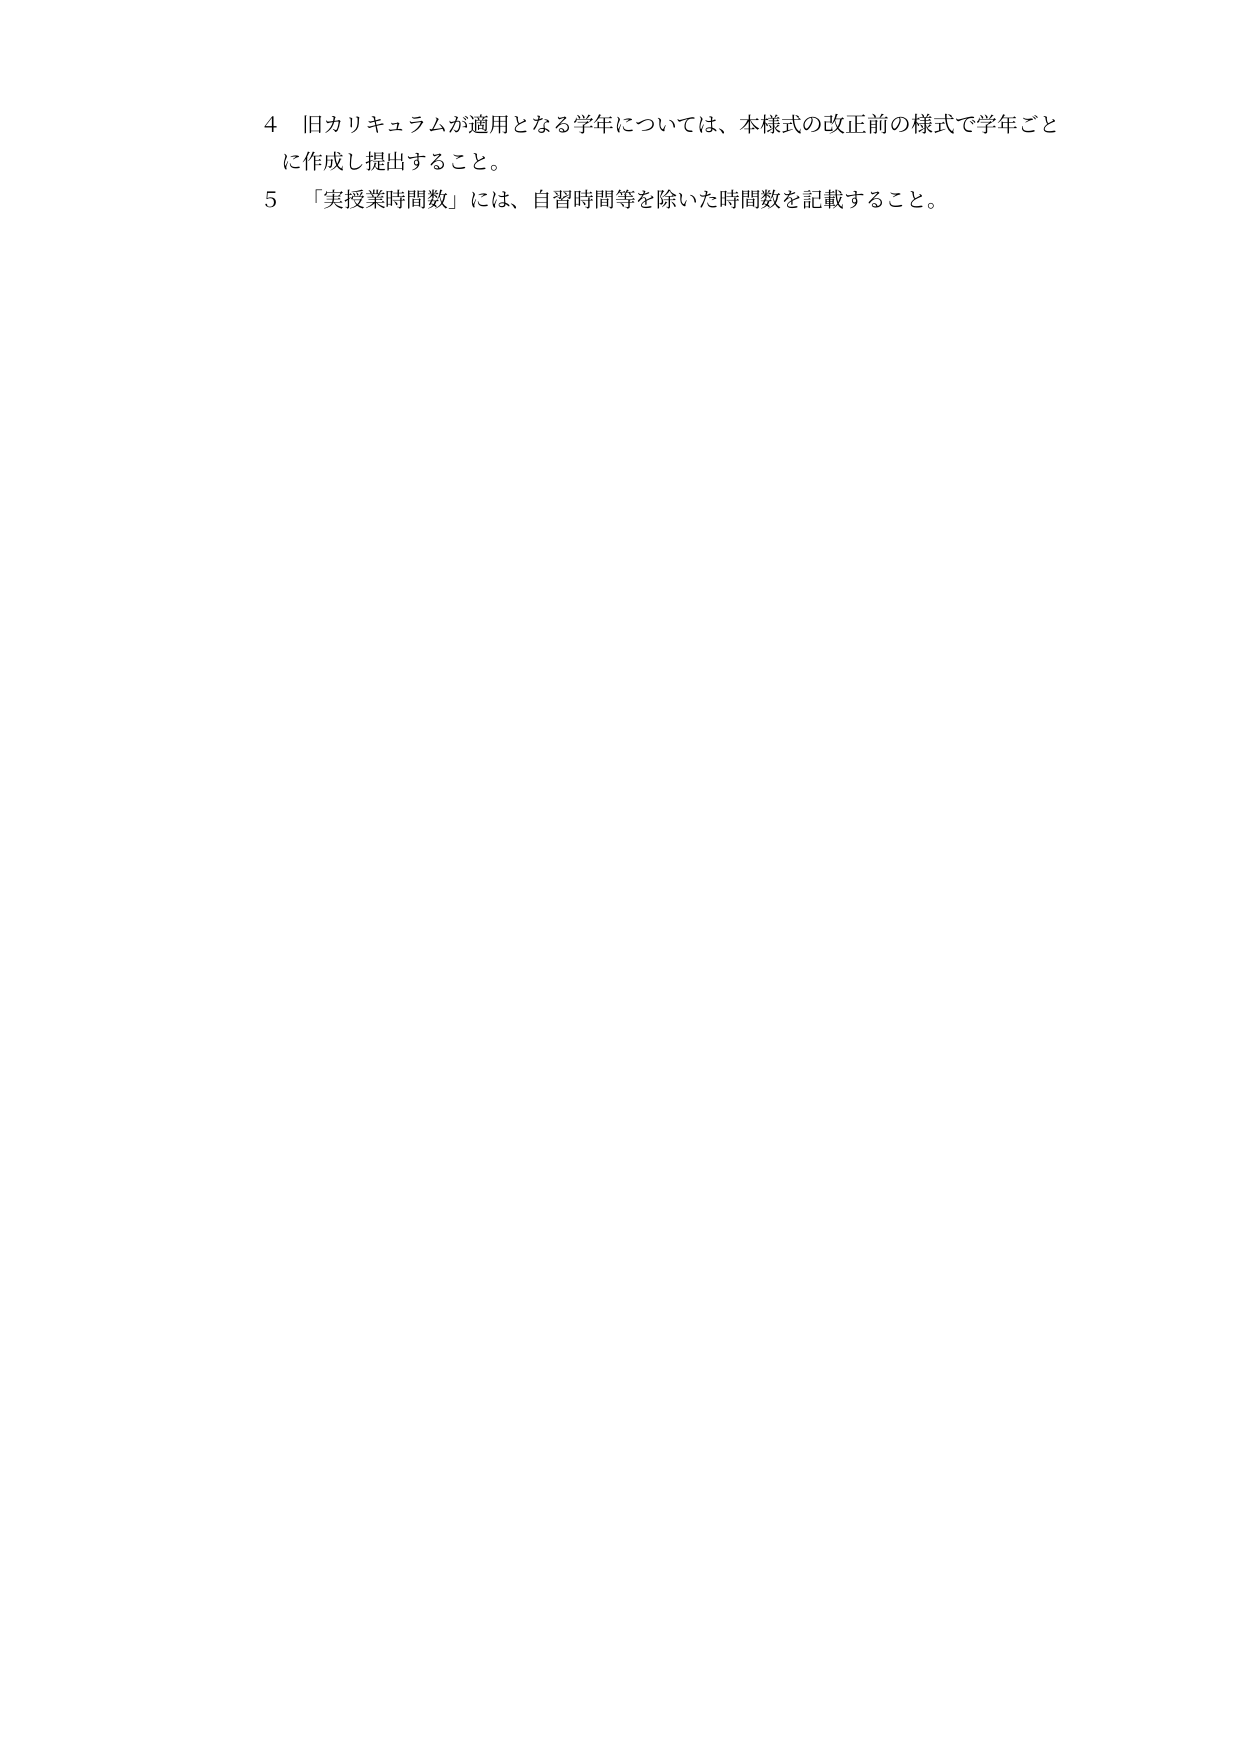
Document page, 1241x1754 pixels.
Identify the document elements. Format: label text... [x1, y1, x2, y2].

text ５ 「実授業時間数」には、自習時間等を除いた時間数を記載すること。 [177, 179, 1063, 217]
text ４ 旧カリキュラムが適用となる学年については、本様式の改正前の様式で学年ごとに作成し提出すること。 [177, 104, 1063, 179]
